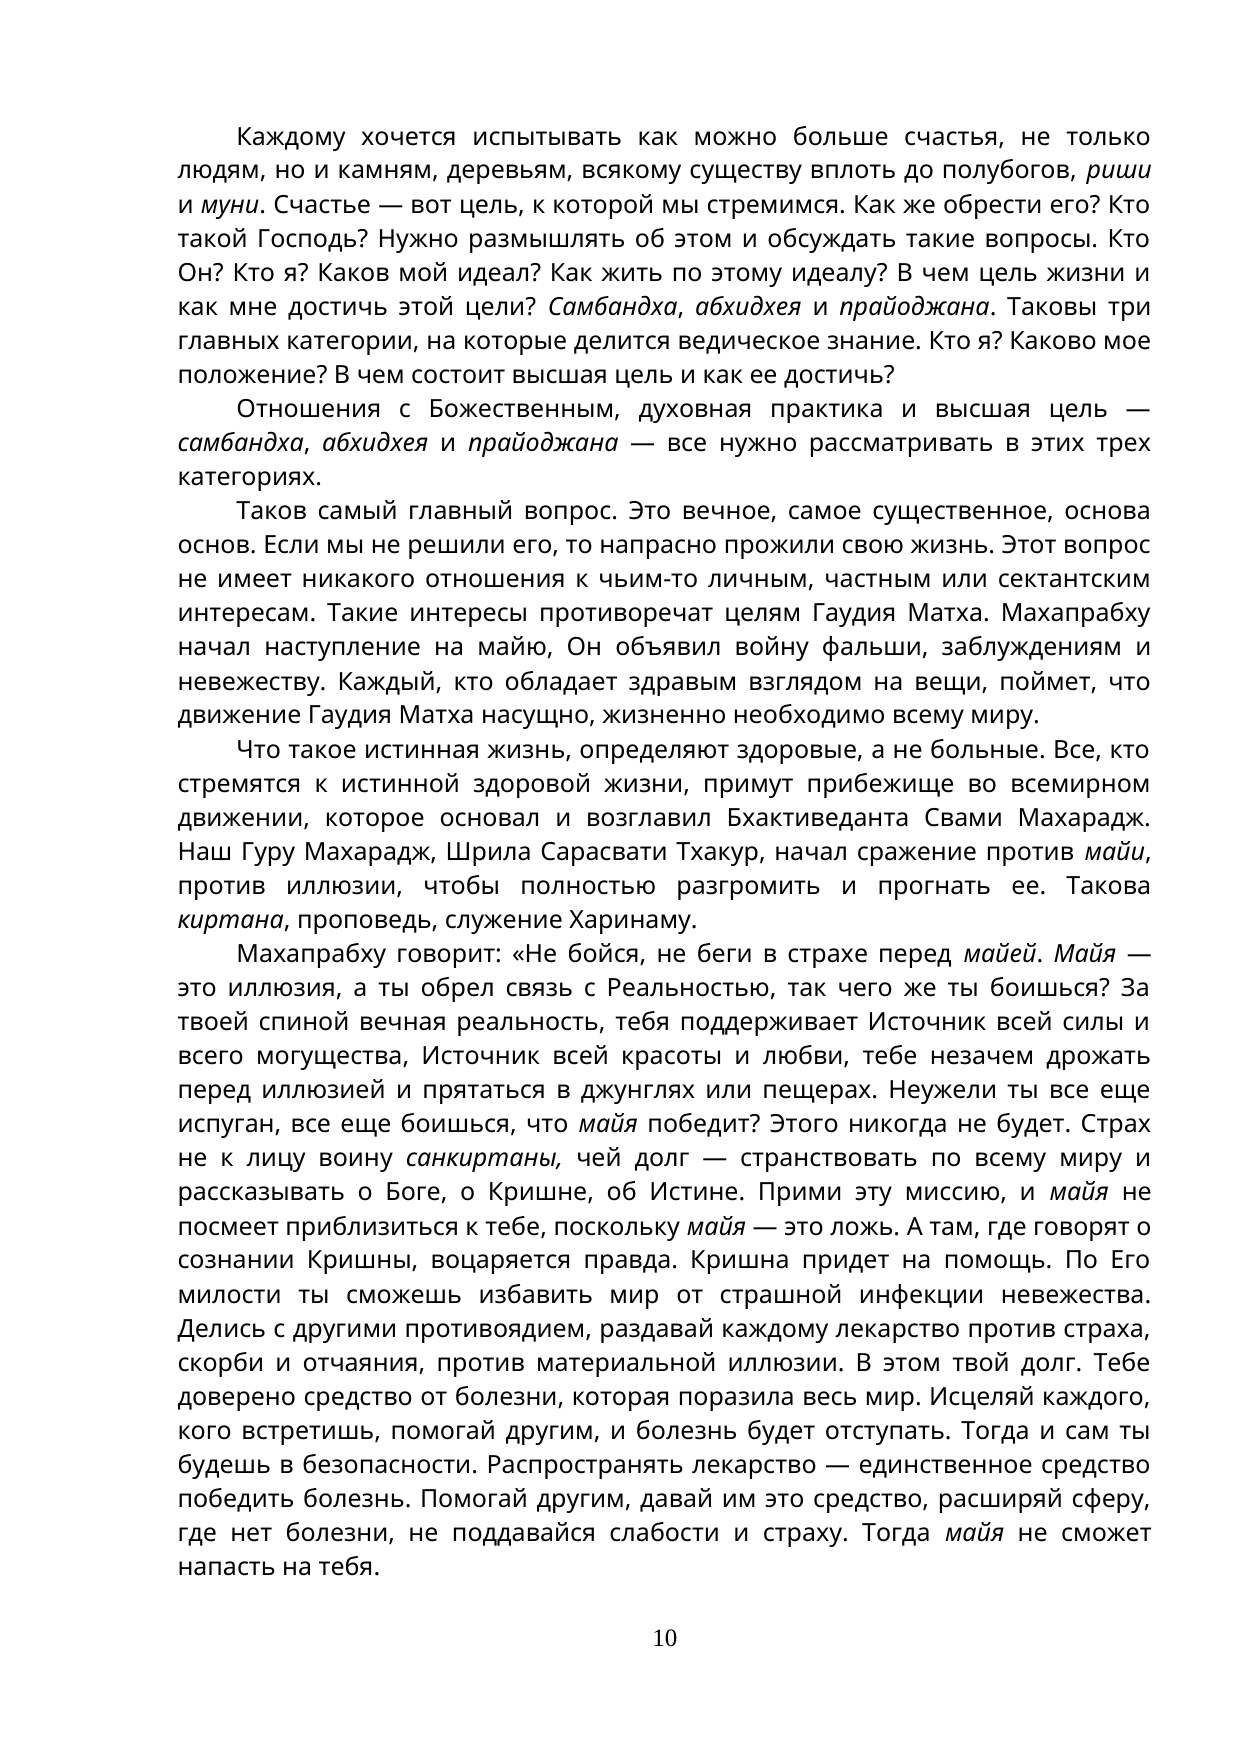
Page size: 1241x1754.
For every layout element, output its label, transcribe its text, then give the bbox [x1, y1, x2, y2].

text Каждому хочется испытывать как можно больше счастья, не только людям, но и камням, деревьям, всякому существу вплоть до полубогов, риши и муни. Счастье — вот цель, к которой мы стремимся. Как же обрести его? Кто такой Господь? Нужно размышлять об этом и обсуждать такие вопросы. Кто Он? Кто я? Каков мой идеал? Как жить по этому идеалу? В чем цель жизни и как мне достичь этой цели? Самбандха, абхидхея и прайоджана. Таковы три главных категории, на которые делится ведическое знание. Кто я? Каково мое положение? В чем состоит высшая цель и как ее достичь? [177, 118, 1152, 391]
text Таков самый главный вопрос. Это вечное, самое существенное, основа основ. Если мы не решили его, то напрасно прожили свою жизнь. Этот вопрос не имеет никакого отношения к чьим-то личным, частным или сектантским интересам. Такие интересы противоречат целям Гаудия Матха. Махапрабху начал наступление на майю, Он объявил войну фальши, заблуждениям и невежеству. Каждый, кто обладает здравым взглядом на вещи, поймет, что движение Гаудия Матха насущно, жизненно необходимо всему миру. [177, 493, 1152, 731]
text Отношения с Божественным, духовная практика и высшая цель — самбандха, абхидхея и прайоджана — все нужно рассматривать в этих трех категориях. [177, 391, 1152, 493]
text Махапрабху говорит: «Не бойся, не беги в страхе перед майей. Майя — это иллюзия, а ты обрел связь с Реальностью, так чего же ты боишься? За твоей спиной вечная реальность, тебя поддерживает Источник всей силы и всего могущества, Источник всей красоты и любви, тебе незачем дрожать перед иллюзией и прятаться в джунглях или пещерах. Неужели ты все еще испуган, все еще боишься, что майя победит? Этого никогда не будет. Страх не к лицу воину санкиртаны, чей долг — странствовать по всему миру и рассказывать о Боге, о Кришне, об Истине. Прими эту миссию, и майя не посмеет приблизиться к тебе, поскольку майя — это ложь. А там, где говорят о сознании Кришны, воцаряется правда. Кришна придет на помощь. По Его милости ты сможешь избавить мир от страшной инфекции невежества. Делись с другими противоядием, раздавай каждому лекарство против страха, скорби и отчаяния, против материальной иллюзии. В этом твой долг. Тебе доверено средство от болезни, которая поразила весь мир. Исцеляй каждого, кого встретишь, помогай другим, и болезнь будет отступать. Тогда и сам ты будешь в безопасности. Распространять лекарство — единственное средство победить болезнь. Помогай другим, давай им это средство, расширяй сферу, где нет болезни, не поддавайся слабости и страху. Тогда майя не сможет напасть на тебя. [177, 936, 1152, 1583]
text Что такое истинная жизнь, определяют здоровые, а не больные. Все, кто стремятся к истинной здоровой жизни, примут прибежище во всемирном движении, которое основал и возглавил Бхактиведанта Свами Махарадж. Наш Гуру Махарадж, Шрила Сарасвати Тхакур, начал сражение против майи, против иллюзии, чтобы полностью разгромить и прогнать ее. Такова киртана, проповедь, служение Харинаму. [177, 731, 1152, 936]
